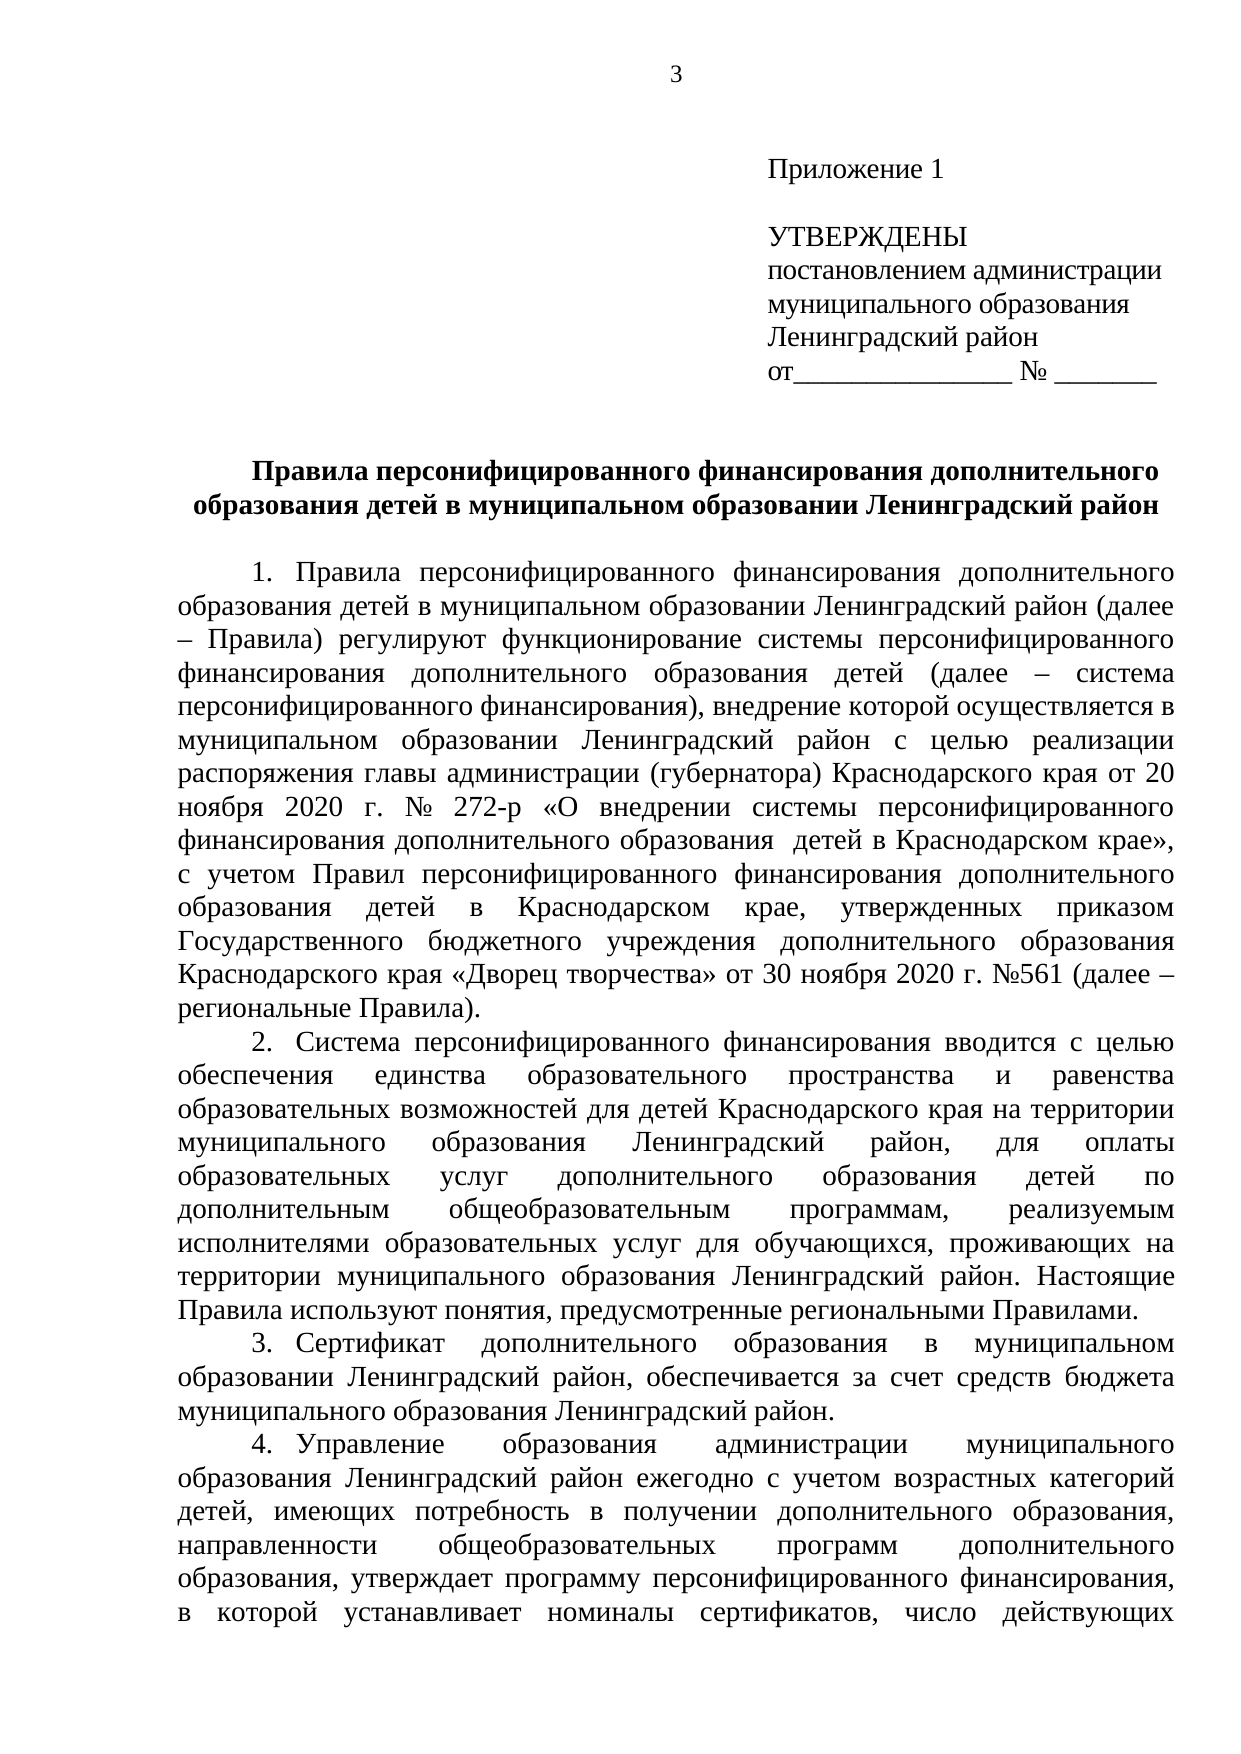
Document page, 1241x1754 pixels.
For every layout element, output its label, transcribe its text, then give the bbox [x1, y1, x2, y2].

text муниципального образования [767, 286, 1175, 319]
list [177, 1426, 1175, 1627]
text УТВЕРЖДЕНЫ [767, 219, 1175, 252]
text Приложение 1 [767, 152, 1175, 185]
list Правила персонифицированного финансирования дополнительного образования детей в муниципальном образовании Ленинградский район (далее – Правила) регулируют функционирование системы персонифицированного финансирования дополнительного образования детей (далее – система персонифицированного финансирования), внедрение которой осуществляется в муниципальном образовании Ленинградский район с целью реализации распоряжения главы администрации (губернатора) Краснодарского края от 20 ноября 2020 г. № 272-р «О внедрении системы персонифицированного финансирования дополнительного образования детей в Краснодарском крае», с учетом Правил персонифицированного финансирования дополнительного образования детей в Краснодарском крае, утвержденных приказом Государственного бюджетного учреждения дополнительного образования Краснодарского края «Дворец творчества» от 30 ноября 2020 г. №561 (далее – региональные Правила). [177, 554, 1175, 1024]
text Правила персонифицированного финансирования дополнительного образования детей в муниципальном образовании Ленинградский район [177, 453, 1175, 521]
list Система персонифицированного финансирования вводится с целью обеспечения единства образовательного пространства и равенства образовательных возможностей для детей Краснодарского края на территории муниципального образования Ленинградский район, для оплаты образовательных услуг дополнительного образования детей по дополнительным общеобразовательным программам, реализуемым исполнителями образовательных услуг для обучающихся, проживающих на территории муниципального образования Ленинградский район. Настоящие Правила используют понятия, предусмотренные региональными Правилами. [177, 1024, 1175, 1326]
list Сертификат дополнительного образования в муниципальном образовании Ленинградский район, обеспечивается за счет средств бюджета муниципального образования Ленинградский район. [177, 1326, 1175, 1426]
text Ленинградский район [767, 319, 1175, 353]
text от_______________ № _______ [767, 353, 1175, 386]
text постановлением администрации [767, 252, 1175, 286]
